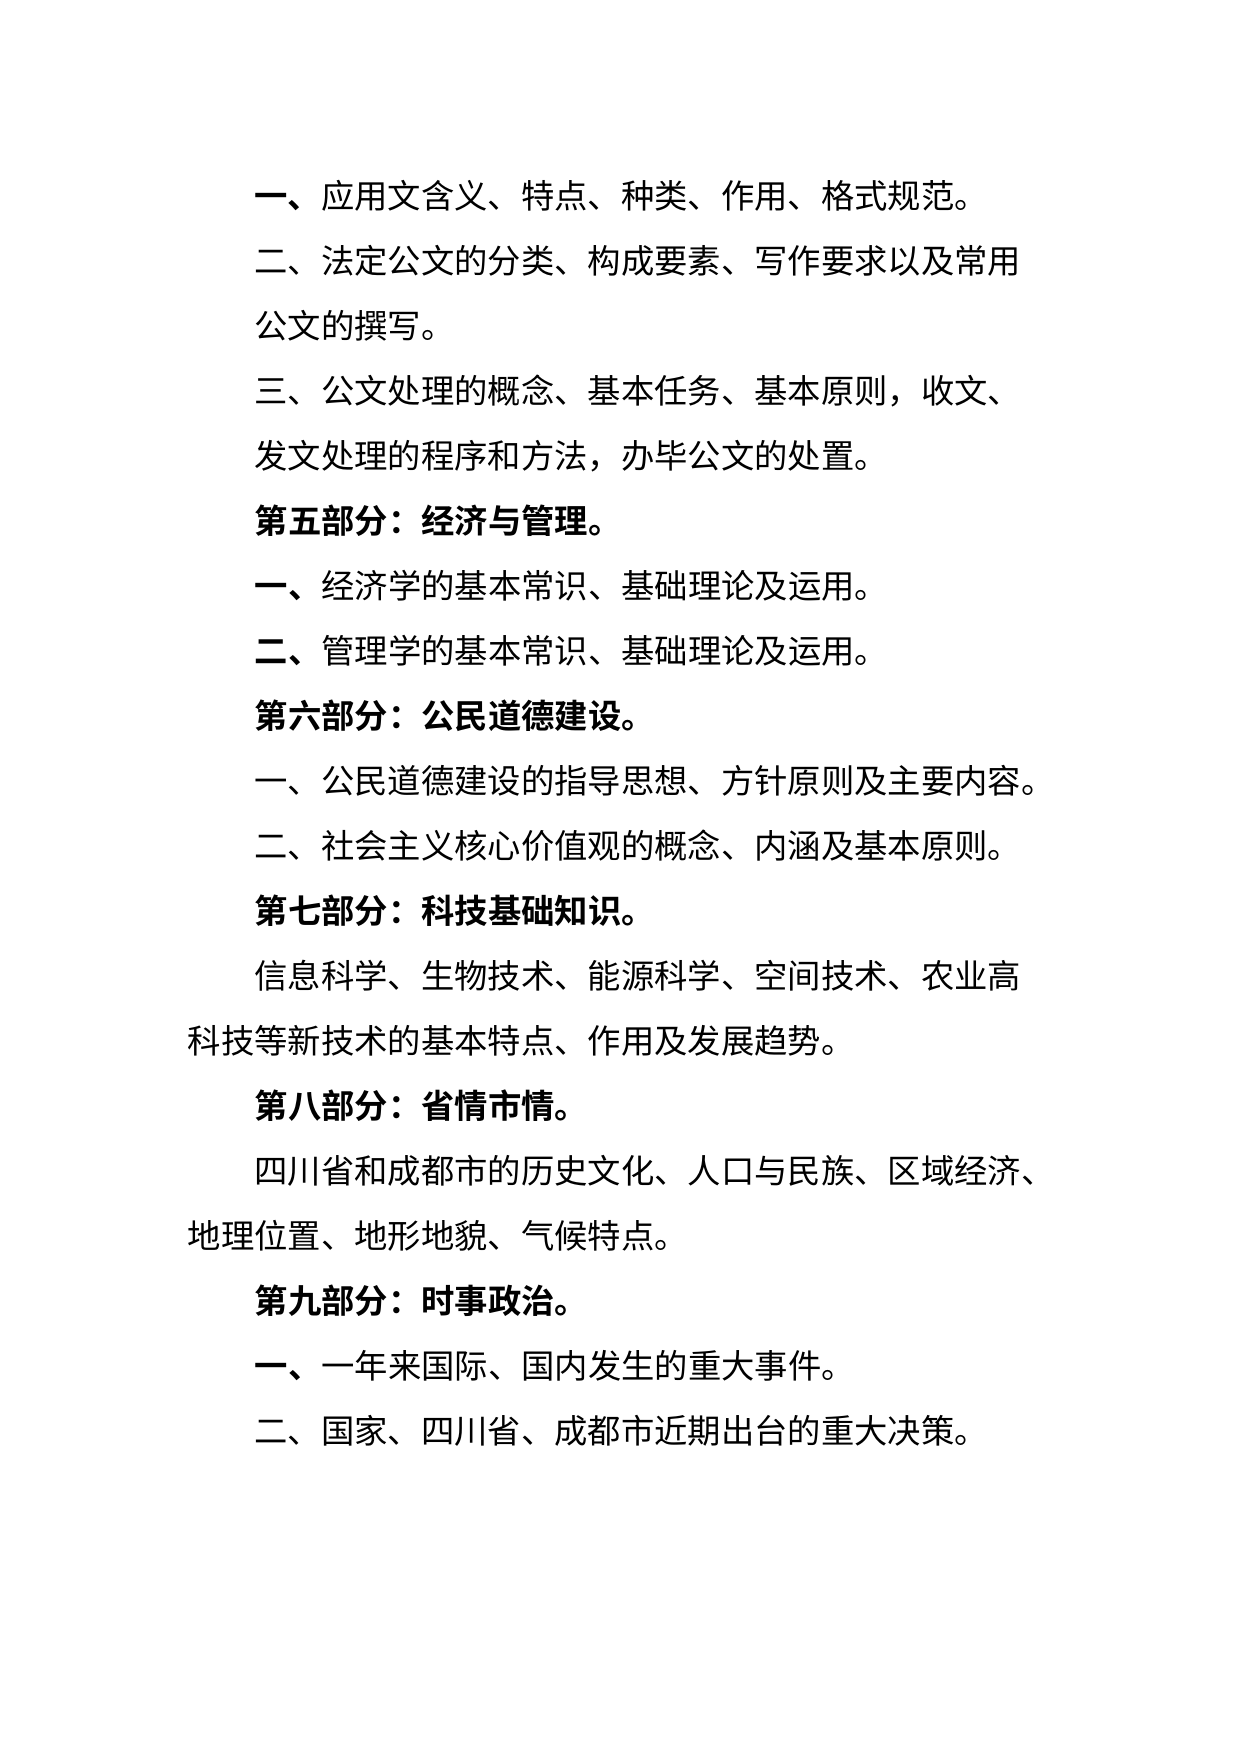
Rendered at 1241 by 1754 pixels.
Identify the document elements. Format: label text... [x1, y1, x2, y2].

text 第八部分：省情市情。 [187, 1072, 1053, 1137]
text 第九部分：时事政治。 [187, 1267, 1053, 1332]
text 四川省和成都市的历史文化、人口与民族、区域经济、地理位置、地形地貌、气候特点。 [187, 1137, 1053, 1267]
text 一、一年来国际、国内发生的重大事件。 [187, 1332, 1053, 1397]
text 一、应用文含义、特点、种类、作用、格式规范。 [254, 162, 1053, 227]
text 二、国家、四川省、成都市近期出台的重大决策。 [187, 1397, 1053, 1462]
text 信息科学、生物技术、能源科学、空间技术、农业高科技等新技术的基本特点、作用及发展趋势。 [187, 942, 1053, 1072]
text 二、法定公文的分类、构成要素、写作要求以及常用公文的撰写。 [254, 227, 1053, 357]
text 一、经济学的基本常识、基础理论及运用。 [187, 552, 1053, 617]
text 一、公民道德建设的指导思想、方针原则及主要内容。 [187, 747, 1053, 812]
text 第五部分：经济与管理。 [187, 487, 1053, 552]
text 三、公文处理的概念、基本任务、基本原则，收文、发文处理的程序和方法，办毕公文的处置。 [254, 357, 1053, 487]
text 二、管理学的基本常识、基础理论及运用。 [187, 617, 1053, 682]
text 第七部分：科技基础知识。 [187, 877, 1053, 942]
text 第六部分：公民道德建设。 [187, 682, 1053, 747]
text 二、社会主义核心价值观的概念、内涵及基本原则。 [187, 812, 1053, 877]
